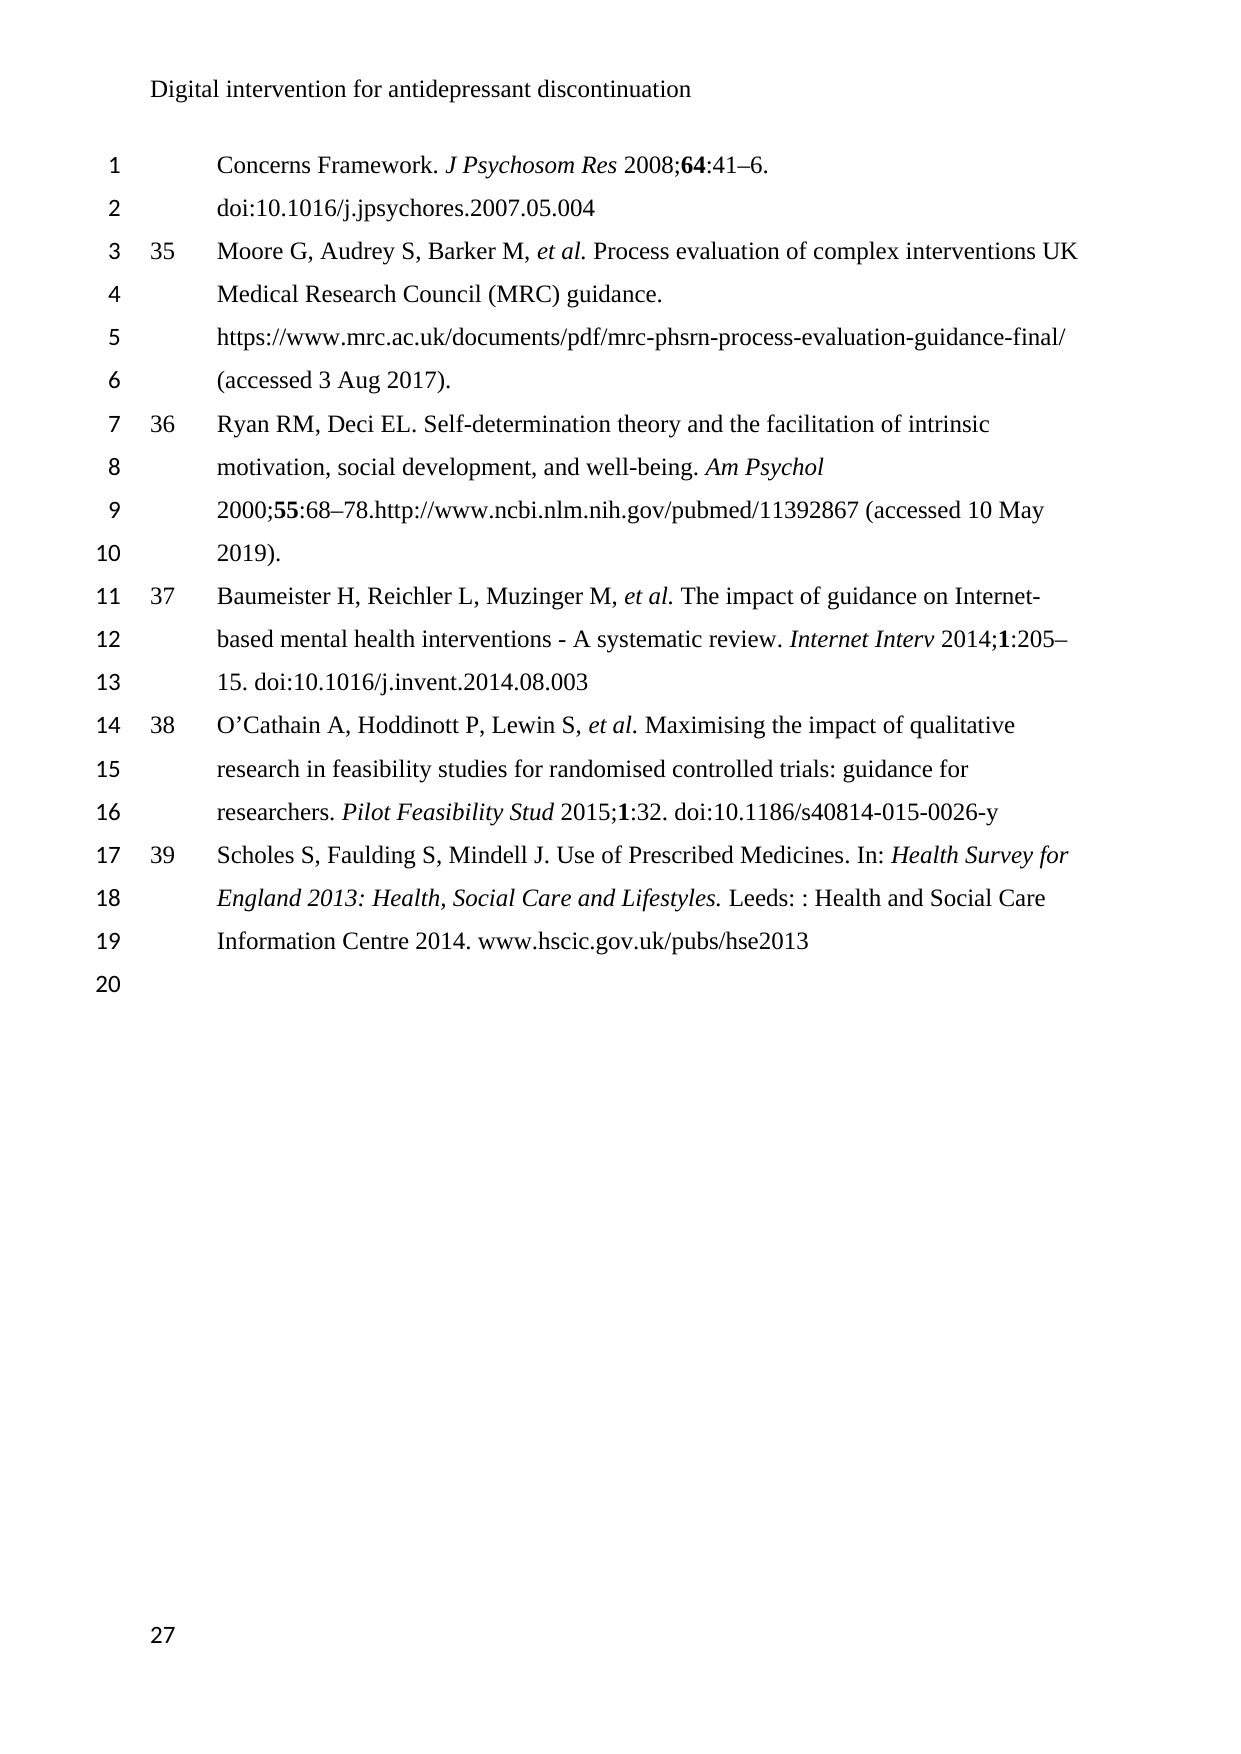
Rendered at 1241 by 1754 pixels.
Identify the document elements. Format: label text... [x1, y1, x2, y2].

text 38 O’Cathain A, Hoddinott P, Lewin S, et al. Maximising the impact of qualitative research in feasibility studies for randomised controlled trials: guidance for researchers. Pilot Feasibility Stud 2015;1:32. doi:10.1186/s40814-015-0026-y [150, 711, 1090, 826]
text 36 Ryan RM, Deci EL. Self-determination theory and the facilitation of intrinsic motivation, social development, and well-being. Am Psychol 2000;55:68–78.http://www.ncbi.nlm.nih.gov/pubmed/11392867 (accessed 10 May 2019). [150, 409, 1090, 567]
text 35 Moore G, Audrey S, Barker M, et al. Process evaluation of complex interventions UK Medical Research Council (MRC) guidance. https://www.mrc.ac.uk/documents/pdf/mrc-phsrn-process-evaluation-guidance-final/ (accessed 3 Aug 2017). [150, 236, 1090, 394]
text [150, 150, 1090, 222]
text 37 Baumeister H, Reichler L, Muzinger M, et al. The impact of guidance on Internet-based mental health interventions - A systematic review. Internet Interv 2014;1:205–15. doi:10.1016/j.invent.2014.08.003 [150, 581, 1090, 696]
text 39 Scholes S, Faulding S, Mindell J. Use of Prescribed Medicines. In: Health Survey for England 2013: Health, Social Care and Lifestyles. Leeds: : Health and Social Care Information Centre 2014. www.hscic.gov.uk/pubs/hse2013 [150, 840, 1090, 955]
